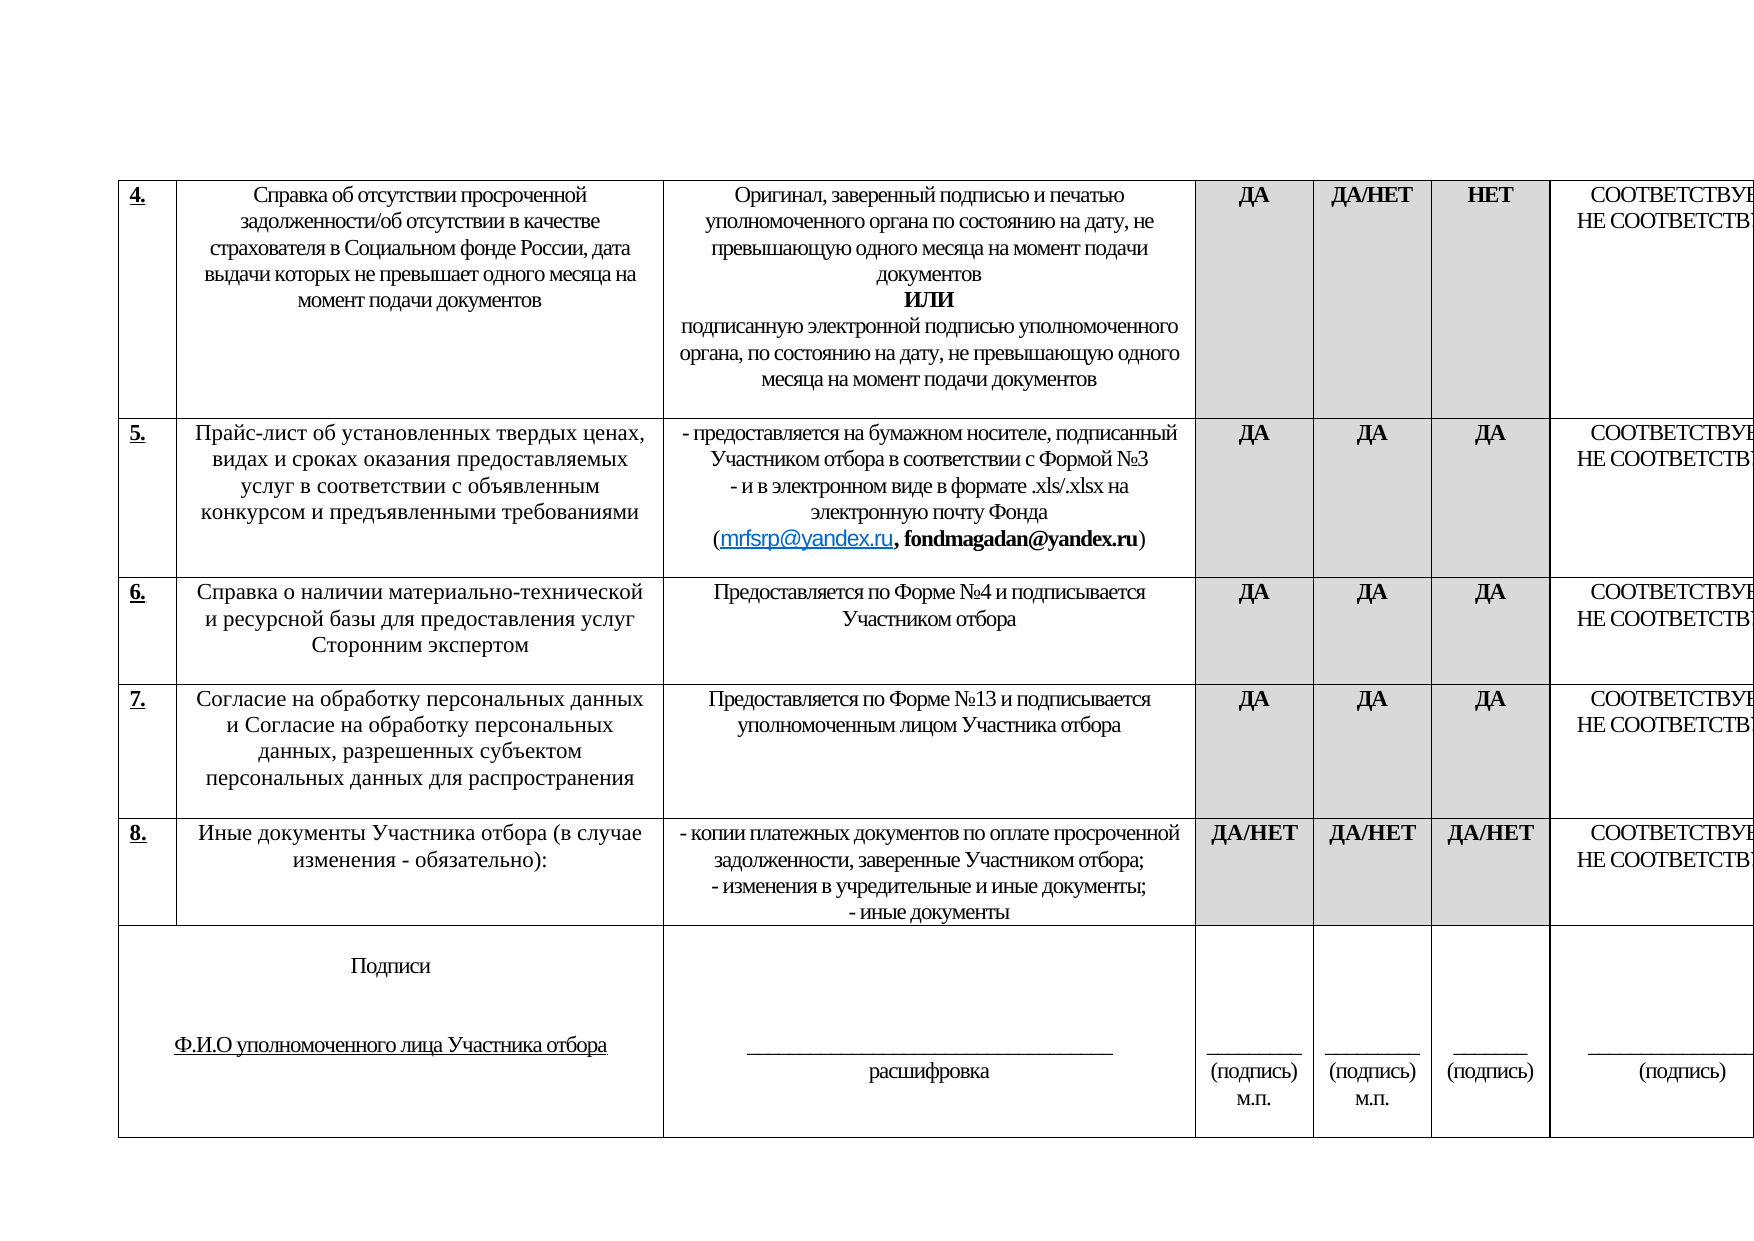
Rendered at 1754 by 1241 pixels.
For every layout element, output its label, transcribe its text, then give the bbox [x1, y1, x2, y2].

table_cell ДА [1196, 685, 1313, 818]
table_header Соответствует/ не соответствует [1551, 181, 1753, 418]
table_cell ДА [1432, 419, 1549, 577]
table_cell ДА [1432, 578, 1549, 684]
table_cell ДА/НЕТ [1196, 819, 1313, 925]
table_cell ___________________________________ расшифровка [664, 926, 1195, 1137]
table_cell 6. [119, 578, 176, 684]
table_cell ДА [1314, 419, 1431, 577]
table_cell ДА [1432, 685, 1549, 818]
table_header 4. [119, 181, 176, 418]
table_cell 8. [119, 819, 176, 925]
table_cell Предоставляется по Форме №13 и подписывается уполномоченным лицом Участника отбора [664, 685, 1195, 818]
table_cell Соответствует/ не соответствует [1551, 819, 1753, 925]
table_cell Подписи Ф.И.О уполномоченного лица Участника отбора [119, 926, 663, 1137]
table_cell __________________ (подпись) [1551, 926, 1753, 1137]
table_cell ДА [1196, 578, 1313, 684]
table_cell Предоставляется по Форме №4 и подписывается Участником отбора [664, 578, 1195, 684]
table_cell ДА [1314, 578, 1431, 684]
table_header Справка об отсутствии просроченной задолженности/об отсутствии в качестве страхователя в Социальном фонде России, дата выдачи которых не превышает одного месяца на момент подачи документов [177, 181, 663, 418]
table_cell - предоставляется на бумажном носителе, подписанный Участником отбора в соответствии с Формой №3 - и в электронном виде в формате .xls/.xlsx на электронную почту Фонда (mrfsrp@yandex.ru, fondmagadan@yandex.ru) [664, 419, 1195, 577]
table_cell ДА [1196, 419, 1313, 577]
table_cell _________ (подпись) м.п. [1196, 926, 1313, 1137]
table_cell Соответствует/ не соответствует [1551, 685, 1753, 818]
table_header ДА [1196, 181, 1313, 418]
table_cell Согласие на обработку персональных данных и Согласие на обработку персональных данных, разрешенных субъектом персональных данных для распространения [177, 685, 663, 818]
table_cell Прайс-лист об установленных твердых ценах, видах и сроках оказания предоставляемых услуг в соответствии с объявленным конкурсом и предъявленными требованиями [177, 419, 663, 577]
table_cell ДА [1314, 685, 1431, 818]
table_cell Иные документы Участника отбора (в случае изменения - обязательно): [177, 819, 663, 925]
table_cell - копии платежных документов по оплате просроченной задолженности, заверенные Участником отбора; - изменения в учредительные и иные документы; - иные документы [664, 819, 1195, 925]
table_header НЕТ [1432, 181, 1549, 418]
table_header ДА/НЕТ [1314, 181, 1431, 418]
table_cell 7. [119, 685, 176, 818]
table_cell Соответствует/ не соответствует [1551, 578, 1753, 684]
table_cell Соответствует/ не соответствует [1551, 419, 1753, 577]
table_cell 5. [119, 419, 176, 577]
table_cell Справка о наличии материально-технической и ресурсной базы для предоставления услуг Сторонним экспертом [177, 578, 663, 684]
table_cell ДА/НЕТ [1432, 819, 1549, 925]
table_header Оригинал, заверенный подписью и печатью уполномоченного органа по состоянию на дату, не превышающую одного месяца на момент подачи документов ИЛИ подписанную электронной подписью уполномоченного органа, по состоянию на дату, не превышающую одного месяца на момент подачи документов [664, 181, 1195, 418]
table_cell _________ (подпись)м.п. [1314, 926, 1431, 1137]
table_cell _______ (подпись) [1432, 926, 1549, 1137]
table_cell ДА/НЕТ [1314, 819, 1431, 925]
